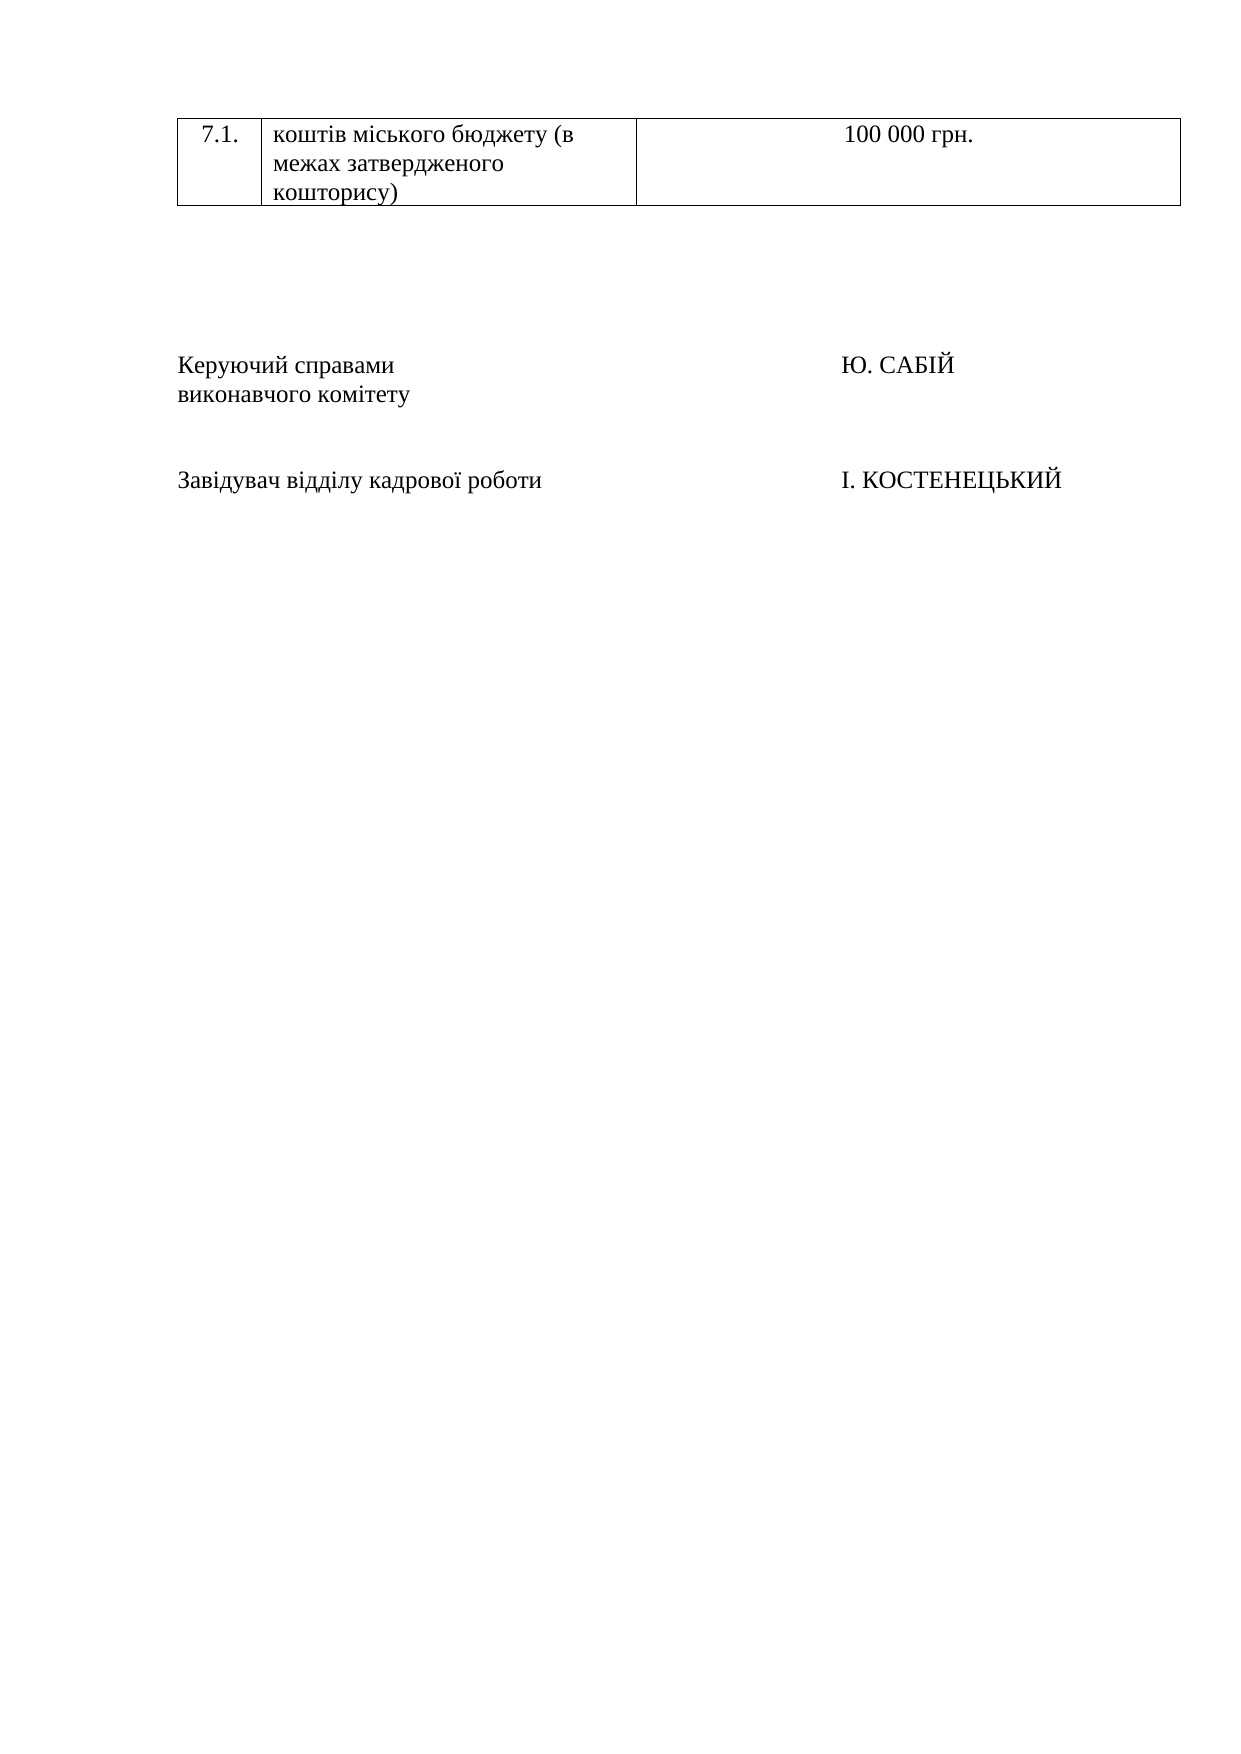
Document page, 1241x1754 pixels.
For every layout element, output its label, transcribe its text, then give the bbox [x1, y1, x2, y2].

text виконавчого комітету [177, 379, 1181, 408]
table_cell коштів міського бюджету (в межах затвердженого кошторису) [262, 119, 636, 205]
text Завідувач відділу кадрової роботи І. КОСТЕНЕЦЬКИЙ [177, 465, 1181, 494]
table_cell 7.1. [178, 119, 261, 205]
text Керуючий справами Ю. САБІЙ [177, 350, 1181, 379]
table_cell 100 000 грн. [637, 119, 1180, 205]
